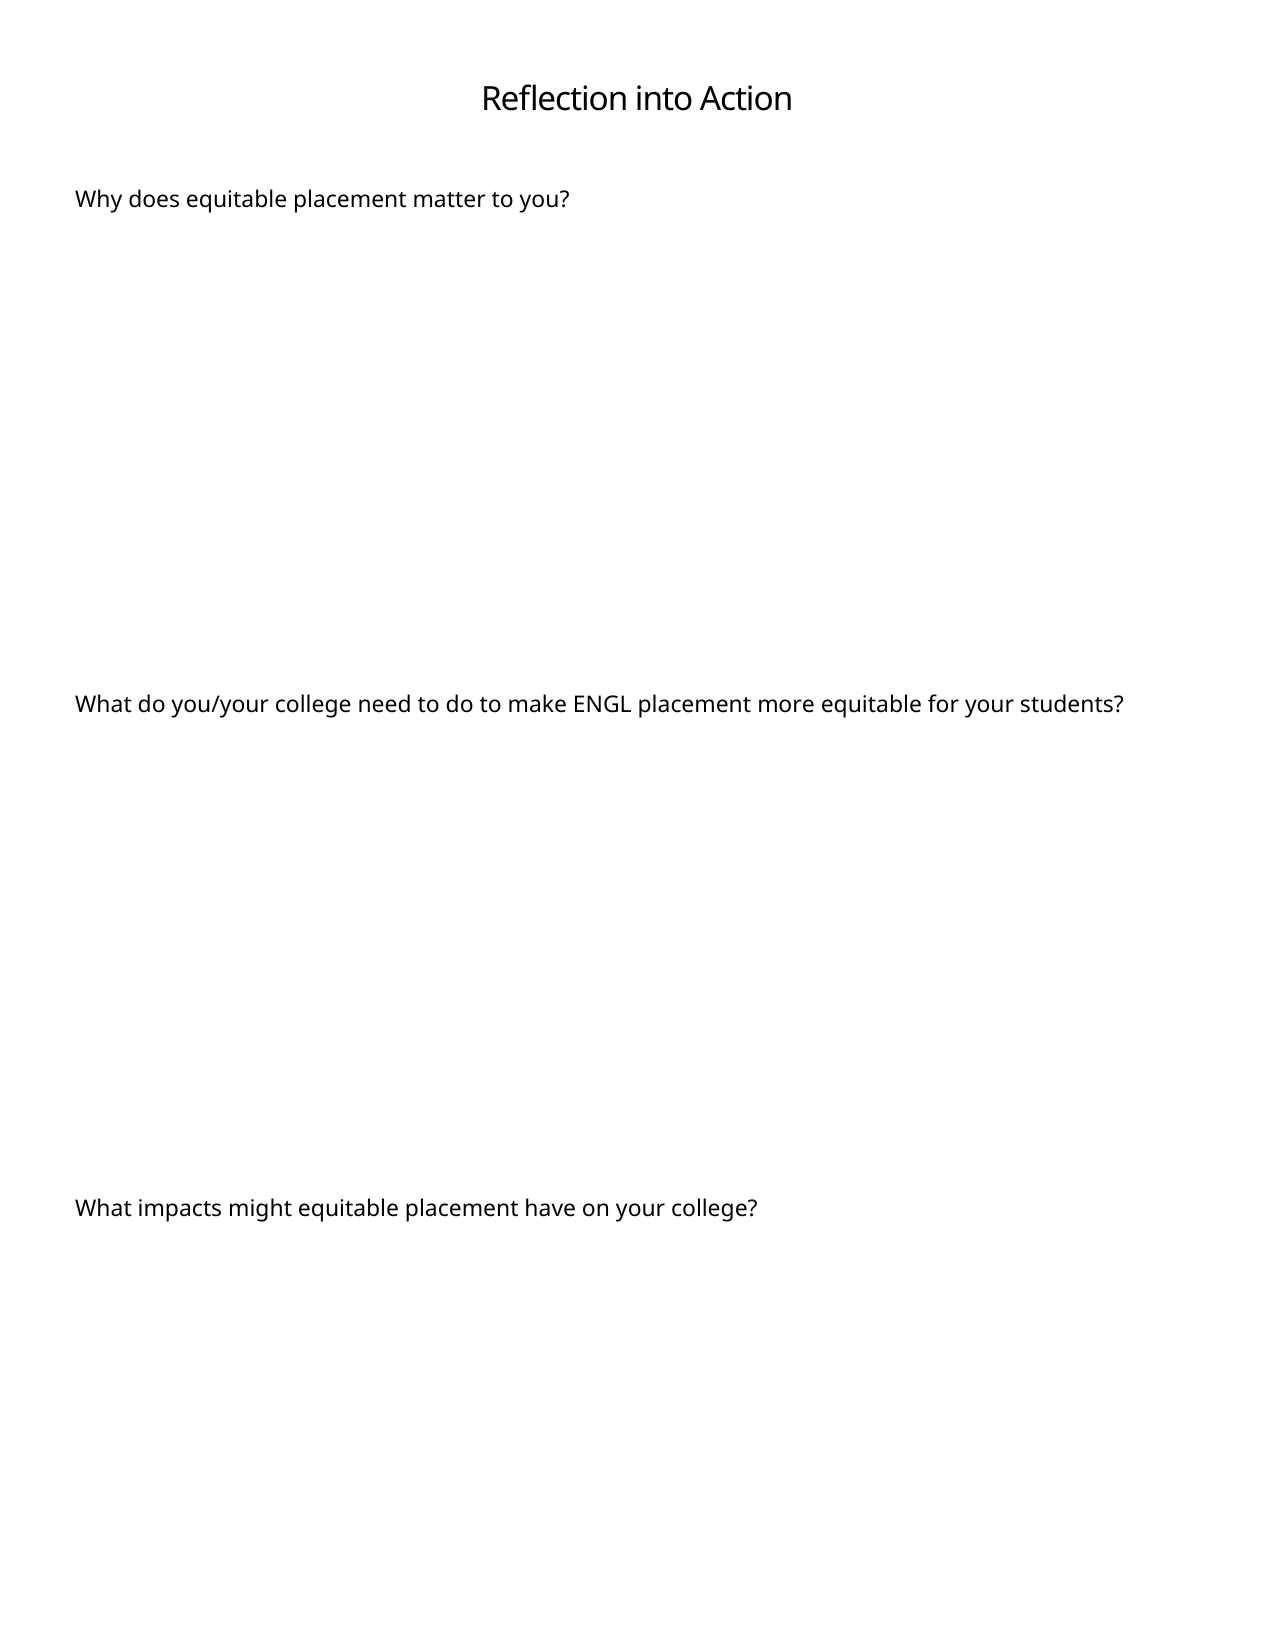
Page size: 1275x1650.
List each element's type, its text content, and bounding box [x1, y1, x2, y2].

text Why does equitable placement matter to you? [75, 183, 1200, 214]
text What do you/your college need to do to make ENGL placement more equitable for your students? [75, 687, 1200, 719]
text What impacts might equitable placement have on your college? [75, 1192, 1200, 1223]
title Reflection into Action [75, 75, 1200, 120]
